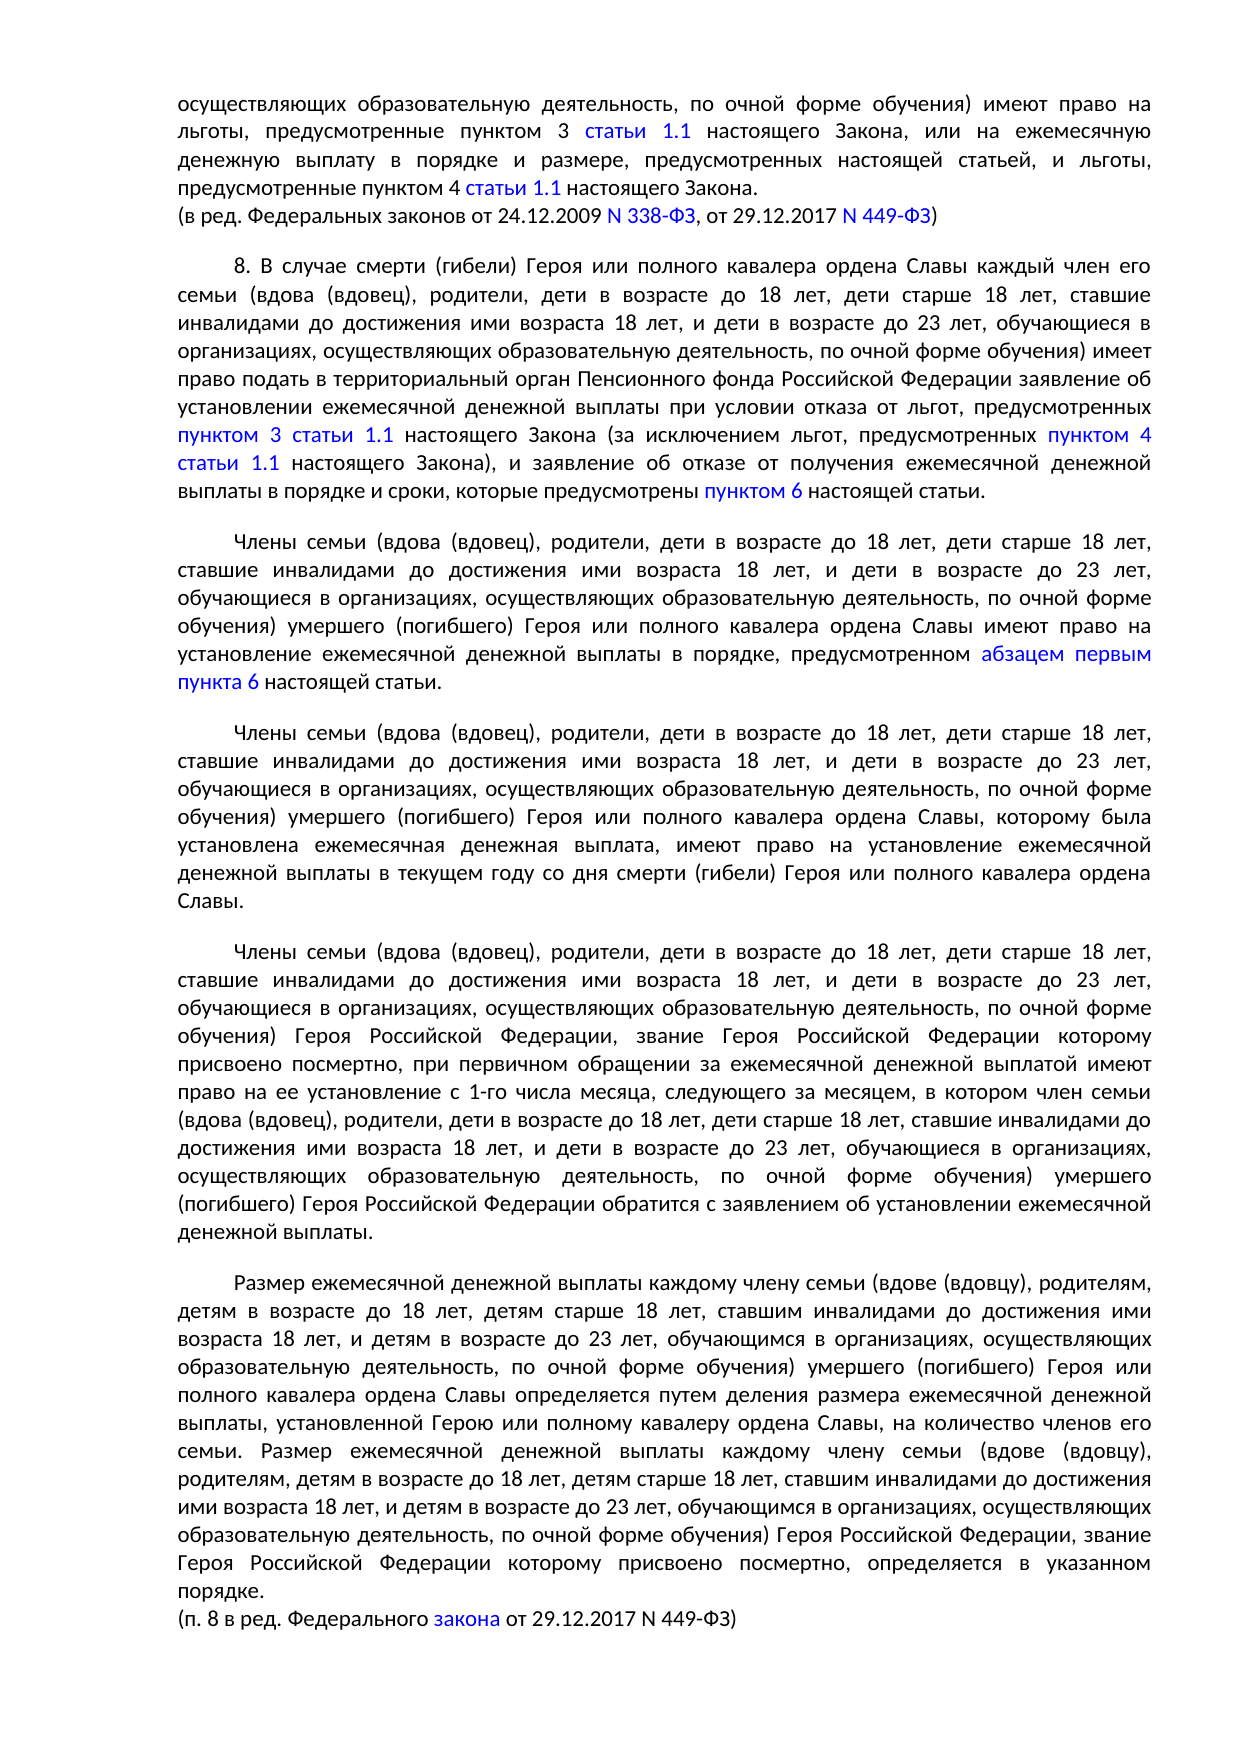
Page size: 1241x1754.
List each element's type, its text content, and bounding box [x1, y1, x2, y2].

text Размер ежемесячной денежной выплаты каждому члену семьи (вдове (вдовцу), родителям, детям в возрасте до 18 лет, детям старше 18 лет, ставшим инвалидами до достижения ими возраста 18 лет, и детям в возрасте до 23 лет, обучающимся в организациях, осуществляющих образовательную деятельность, по очной форме обучения) умершего (погибшего) Героя или полного кавалера ордена Славы определяется путем деления размера ежемесячной денежной выплаты, установленной Герою или полному кавалеру ордена Славы, на количество членов его семьи. Размер ежемесячной денежной выплаты каждому члену семьи (вдове (вдовцу), родителям, детям в возрасте до 18 лет, детям старше 18 лет, ставшим инвалидами до достижения ими возраста 18 лет, и детям в возрасте до 23 лет, обучающимся в организациях, осуществляющих образовательную деятельность, по очной форме обучения) Героя Российской Федерации, звание Героя Российской Федерации которому присвоено посмертно, определяется в указанном порядке. [177, 1268, 1152, 1604]
text Члены семьи (вдова (вдовец), родители, дети в возрасте до 18 лет, дети старше 18 лет, ставшие инвалидами до достижения ими возраста 18 лет, и дети в возрасте до 23 лет, обучающиеся в организациях, осуществляющих образовательную деятельность, по очной форме обучения) умершего (погибшего) Героя или полного кавалера ордена Славы имеют право на установление ежемесячной денежной выплаты в порядке, предусмотренном абзацем первым пункта 6 настоящей статьи. [177, 527, 1152, 695]
text (в ред. Федеральных законов от 24.12.2009 N 338-ФЗ, от 29.12.2017 N 449-ФЗ) [177, 201, 1152, 229]
text Члены семьи (вдова (вдовец), родители, дети в возрасте до 18 лет, дети старше 18 лет, ставшие инвалидами до достижения ими возраста 18 лет, и дети в возрасте до 23 лет, обучающиеся в организациях, осуществляющих образовательную деятельность, по очной форме обучения) умершего (погибшего) Героя или полного кавалера ордена Славы, которому была установлена ежемесячная денежная выплата, имеют право на установление ежемесячной денежной выплаты в текущем году со дня смерти (гибели) Героя или полного кавалера ордена Славы. [177, 718, 1152, 914]
text 8. В случае смерти (гибели) Героя или полного кавалера ордена Славы каждый член его семьи (вдова (вдовец), родители, дети в возрасте до 18 лет, дети старше 18 лет, ставшие инвалидами до достижения ими возраста 18 лет, и дети в возрасте до 23 лет, обучающиеся в организациях, осуществляющих образовательную деятельность, по очной форме обучения) имеет право подать в территориальный орган Пенсионного фонда Российской Федерации заявление об установлении ежемесячной денежной выплаты при условии отказа от льгот, предусмотренных пунктом 3 статьи 1.1 настоящего Закона (за исключением льгот, предусмотренных пунктом 4 статьи 1.1 настоящего Закона), и заявление об отказе от получения ежемесячной денежной выплаты в порядке и сроки, которые предусмотрены пунктом 6 настоящей статьи. [177, 252, 1152, 504]
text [177, 89, 1152, 201]
text (п. 8 в ред. Федерального закона от 29.12.2017 N 449-ФЗ) [177, 1604, 1152, 1632]
text Члены семьи (вдова (вдовец), родители, дети в возрасте до 18 лет, дети старше 18 лет, ставшие инвалидами до достижения ими возраста 18 лет, и дети в возрасте до 23 лет, обучающиеся в организациях, осуществляющих образовательную деятельность, по очной форме обучения) Героя Российской Федерации, звание Героя Российской Федерации которому присвоено посмертно, при первичном обращении за ежемесячной денежной выплатой имеют право на ее установление с 1-го числа месяца, следующего за месяцем, в котором член семьи (вдова (вдовец), родители, дети в возрасте до 18 лет, дети старше 18 лет, ставшие инвалидами до достижения ими возраста 18 лет, и дети в возрасте до 23 лет, обучающиеся в организациях, осуществляющих образовательную деятельность, по очной форме обучения) умершего (погибшего) Героя Российской Федерации обратится с заявлением об установлении ежемесячной денежной выплаты. [177, 937, 1152, 1245]
